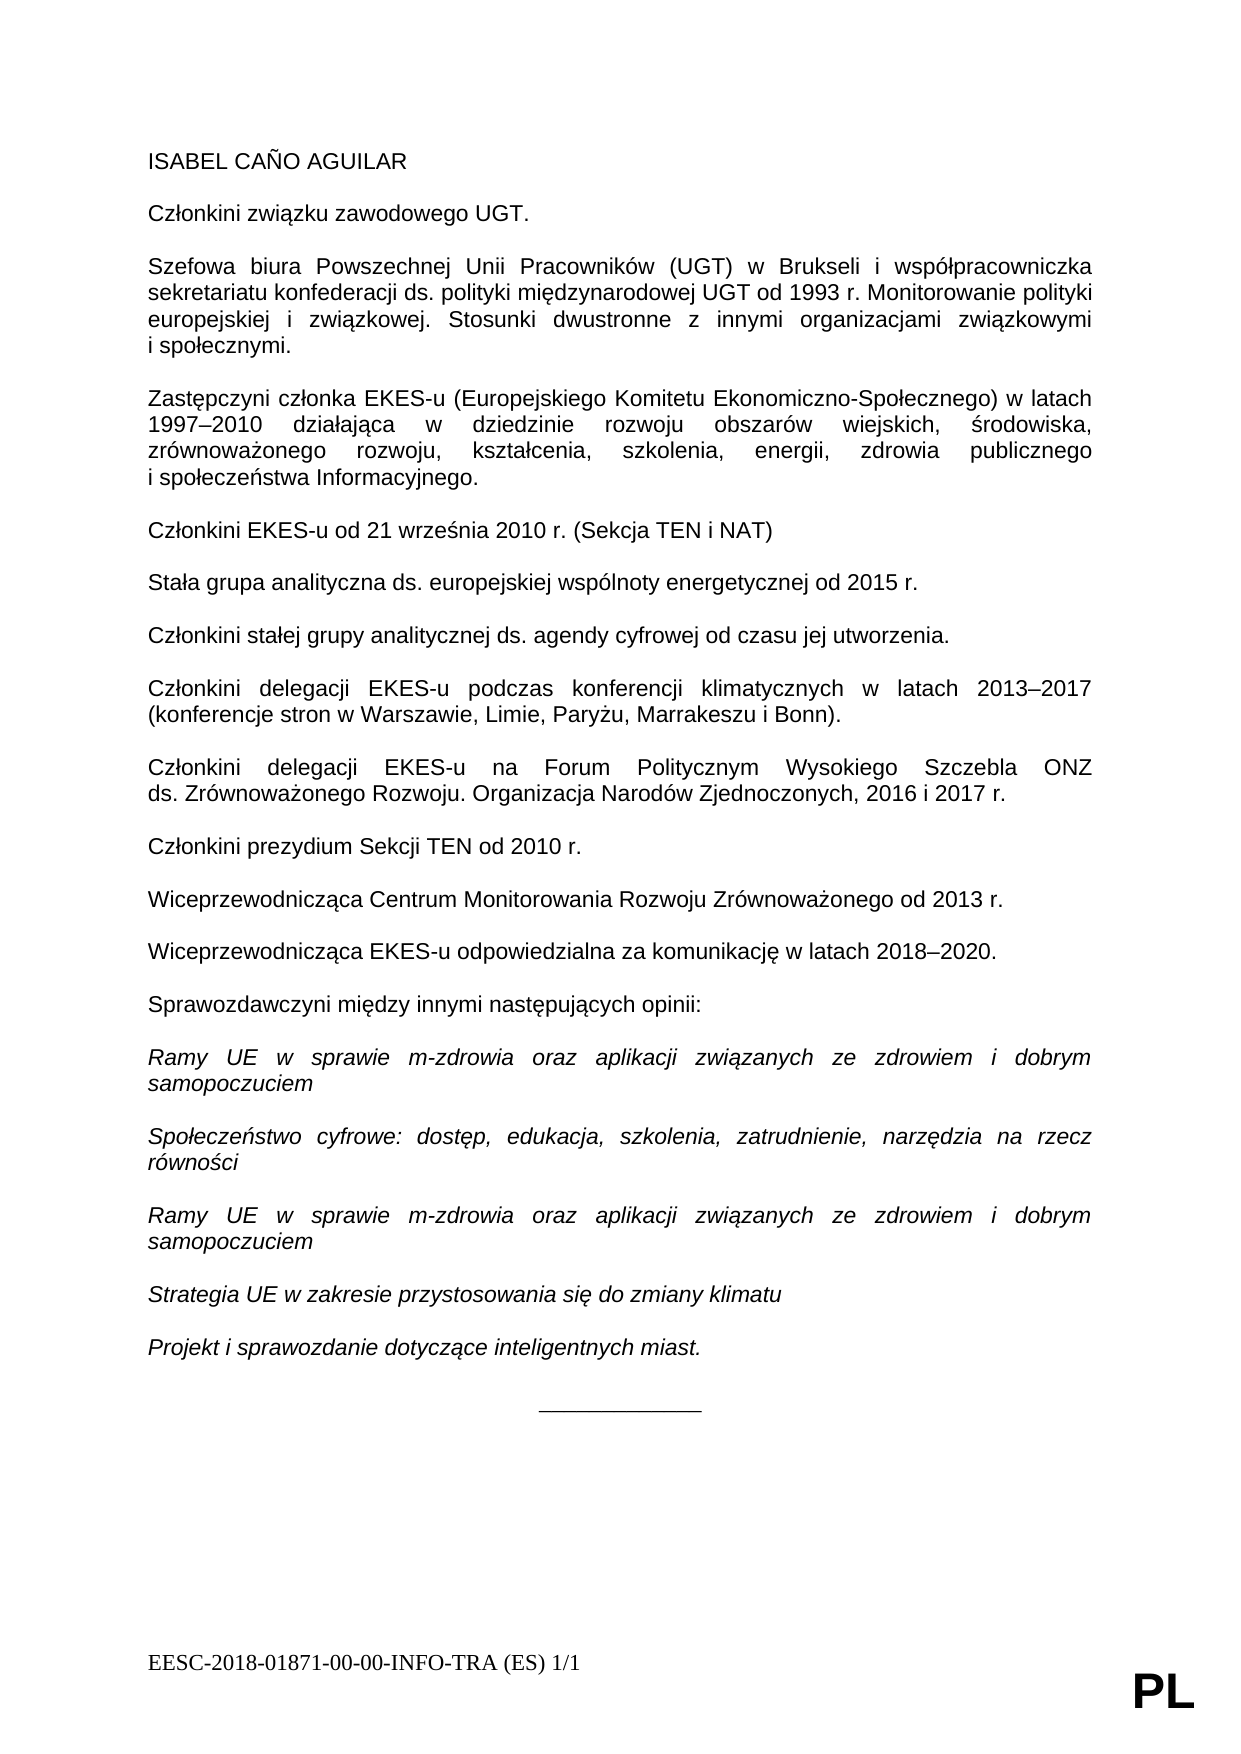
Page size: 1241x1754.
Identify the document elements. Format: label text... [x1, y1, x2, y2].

text Członkini EKES-u od 21 września 2010 r. (Sekcja TEN i NAT) [148, 517, 1093, 543]
text Wiceprzewodnicząca Centrum Monitorowania Rozwoju Zrównoważonego od 2013 r. [148, 886, 1093, 912]
text Szefowa biura Powszechnej Unii Pracowników (UGT) w Brukseli i współpracowniczka sekretariatu konfederacji ds. polityki międzynarodowej UGT od 1993 r. Monitorowanie polityki europejskiej i związkowej. Stosunki dwustronne z innymi organizacjami związkowymi i społecznymi. [148, 253, 1093, 358]
text _____________ [148, 1386, 1093, 1415]
text Stała grupa analityczna ds. europejskiej wspólnoty energetycznej od 2015 r. [148, 569, 1093, 596]
text Wiceprzewodnicząca EKES-u odpowiedzialna za komunikację w latach 2018–2020. [148, 938, 1093, 964]
text Członkini prezydium Sekcji TEN od 2010 r. [148, 833, 1093, 859]
text Członkini stałej grupy analitycznej ds. agendy cyfrowej od czasu jej utworzenia. [148, 622, 1093, 648]
text Społeczeństwo cyfrowe: dostęp, edukacja, szkolenia, zatrudnienie, narzędzia na rzecz równości [148, 1123, 1093, 1175]
text Sprawozdawczyni między innymi następujących opinii: [148, 991, 1093, 1017]
text ISABEL CAÑO AGUILAR [148, 148, 1093, 174]
text Członkini związku zawodowego UGT. [148, 200, 1093, 227]
text Ramy UE w sprawie m-zdrowia oraz aplikacji związanych ze zdrowiem i dobrym samopoczuciem [148, 1044, 1093, 1096]
text Członkini delegacji EKES-u na Forum Politycznym Wysokiego Szczebla ONZ ds. Zrównoważonego Rozwoju. Organizacja Narodów Zjednoczonych, 2016 i 2017 r. [148, 754, 1093, 806]
text Ramy UE w sprawie m-zdrowia oraz aplikacji związanych ze zdrowiem i dobrym samopoczuciem [148, 1202, 1093, 1254]
text Projekt i sprawozdanie dotyczące inteligentnych miast. [148, 1333, 1093, 1360]
text Zastępczyni członka EKES-u (Europejskiego Komitetu Ekonomiczno-Społecznego) w latach 1997–2010 działająca w dziedzinie rozwoju obszarów wiejskich, środowiska, zrównoważonego rozwoju, kształcenia, szkolenia, energii, zdrowia publicznego i społeczeństwa Informacyjnego. [148, 385, 1093, 490]
text Strategia UE w zakresie przystosowania się do zmiany klimatu [148, 1281, 1093, 1307]
text Członkini delegacji EKES-u podczas konferencji klimatycznych w latach 2013–2017 (konferencje stron w Warszawie, Limie, Paryżu, Marrakeszu i Bonn). [148, 675, 1093, 727]
